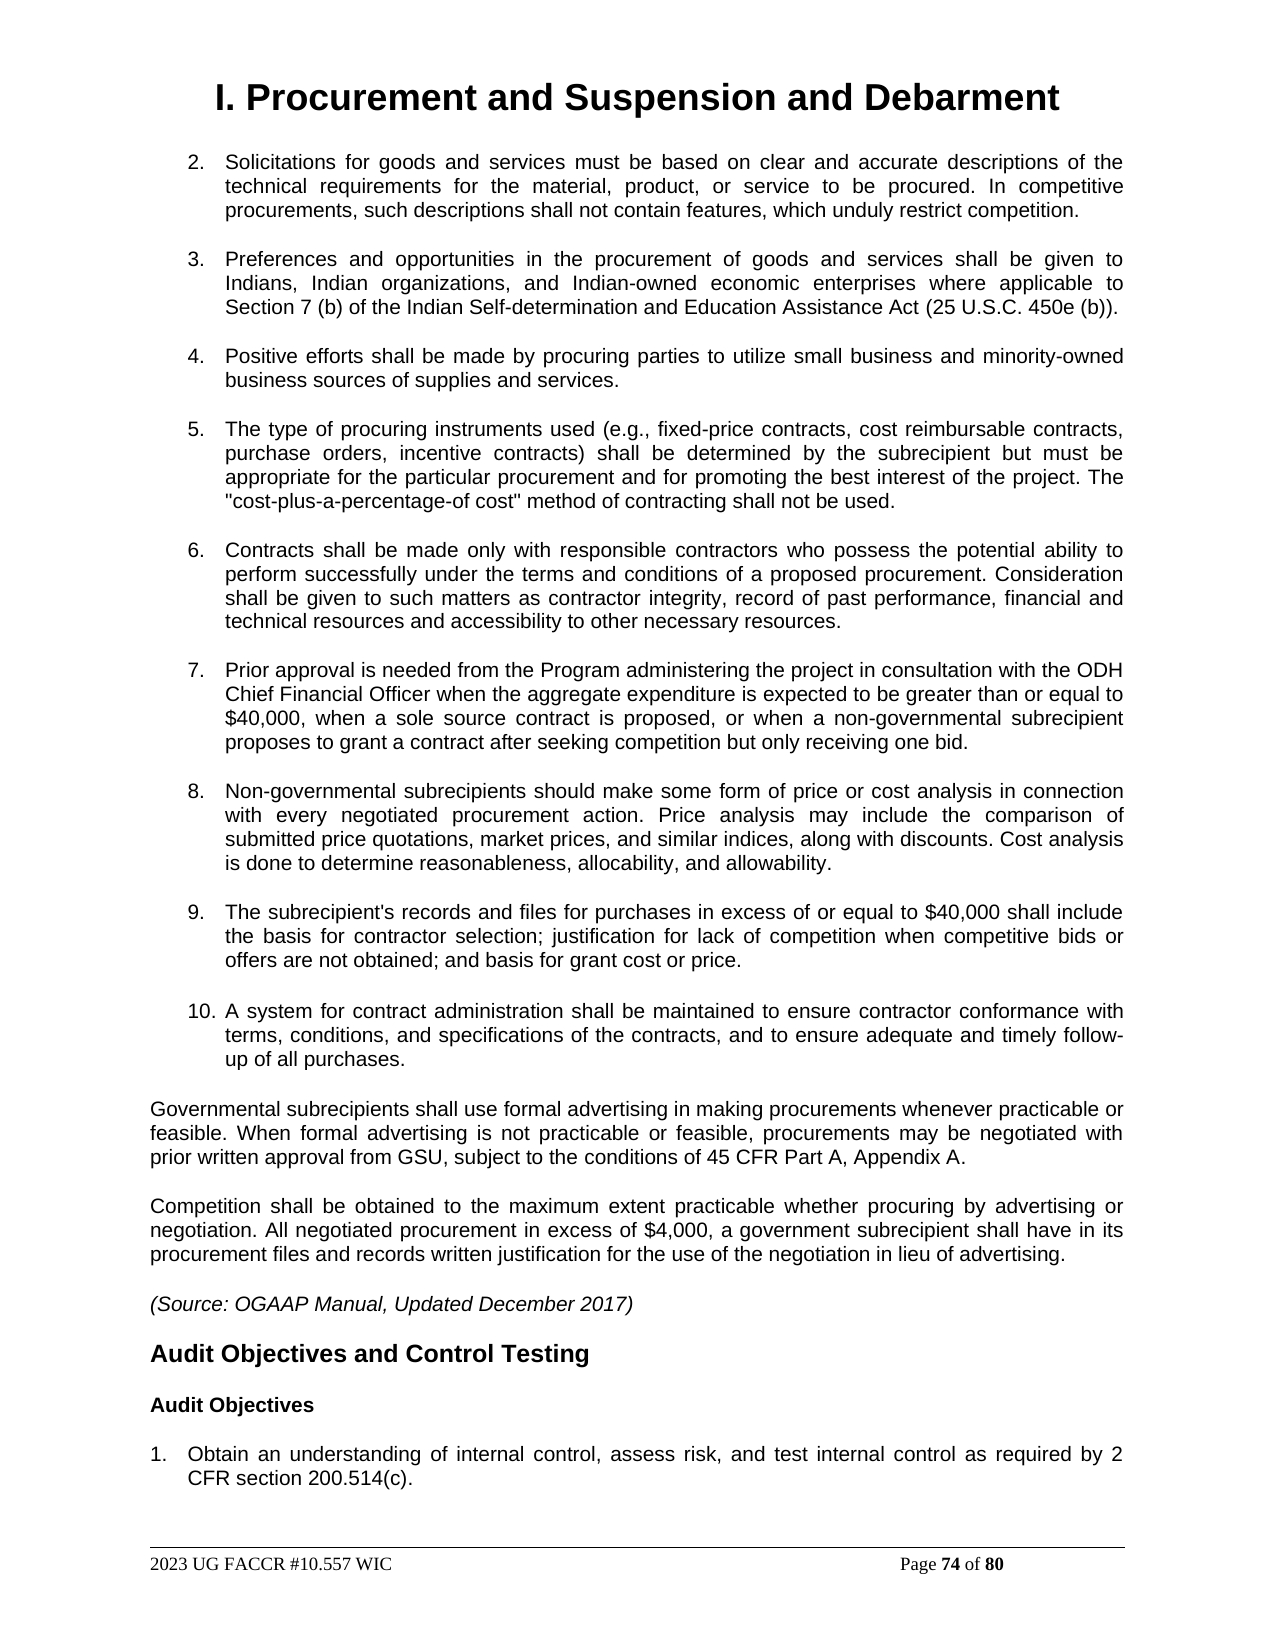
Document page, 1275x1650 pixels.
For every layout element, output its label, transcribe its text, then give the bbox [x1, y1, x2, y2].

subtitle Audit Objectives and Control Testing [150, 1343, 1125, 1368]
list Prior approval is needed from the Program administering the project in consultation with the ODH Chief Financial Officer when the aggregate expenditure is expected to be greater than or equal to $40,000, when a sole source contract is proposed, or when a non-governmental subrecipient proposes to grant a contract after seeking competition but only receiving one bid. [187, 658, 1125, 754]
text (Source: OGAAP Manual, Updated December 2017) [106, 1292, 1125, 1316]
list Solicitations for goods and services must be based on clear and accurate descriptions of the technical requirements for the material, product, or service to be procured. In competitive procurements, such descriptions shall not contain features, which unduly restrict competition. [187, 150, 1125, 222]
list Contracts shall be made only with responsible contractors who possess the potential ability to perform successfully under the terms and conditions of a proposed procurement. Consideration shall be given to such matters as contractor integrity, record of past performance, financial and technical resources and accessibility to other necessary resources. [187, 537, 1125, 633]
text Competition shall be obtained to the maximum extent practicable whether procuring by advertising or negotiation. All negotiated procurement in excess of $4,000, a government subrecipient shall have in its procurement files and records written justification for the use of the negotiation in lieu of advertising. [150, 1194, 1125, 1266]
text Governmental subrecipients shall use formal advertising in making procurements whenever practicable or feasible. When formal advertising is not practicable or feasible, procurements may be negotiated with prior written approval from GSU, subject to the conditions of 45 CFR Part A, Appendix A. [150, 1097, 1125, 1169]
list Non-governmental subrecipients should make some form of price or cost analysis in connection with every negotiated procurement action. Price analysis may include the comparison of submitted price quotations, market prices, and similar indices, along with discounts. Cost analysis is done to determine reasonableness, allocability, and allowability. [187, 779, 1125, 875]
text 1. Obtain an understanding of internal control, assess risk, and test internal control as required by 2 CFR section 200.514(c). [150, 1442, 1125, 1489]
list The type of procuring instruments used (e.g., fixed-price contracts, cost reimbursable contracts, purchase orders, incentive contracts) shall be determined by the subrecipient but must be appropriate for the particular procurement and for promoting the best interest of the project. The "cost-plus-a-percentage-of cost" method of contracting shall not be used. [187, 417, 1125, 512]
list Positive efforts shall be made by procuring parties to utilize small business and minority-owned business sources of supplies and services. [187, 344, 1125, 392]
list A system for contract administration shall be maintained to ensure contractor conformance with terms, conditions, and specifications of the contracts, and to ensure adequate and timely follow-up of all purchases. [144, 998, 1125, 1070]
list The subrecipient's records and files for purchases in excess of or equal to $40,000 shall include the basis for contractor selection; justification for lack of competition when competitive bids or offers are not obtained; and basis for grant cost or price. [187, 900, 1125, 972]
list Preferences and opportunities in the procurement of goods and services shall be given to Indians, Indian organizations, and Indian-owned economic enterprises where applicable to Section 7 (b) of the Indian Self-determination and Education Assistance Act (25 U.S.C. 450e (b)). [187, 247, 1125, 319]
text Audit Objectives [150, 1393, 1125, 1417]
